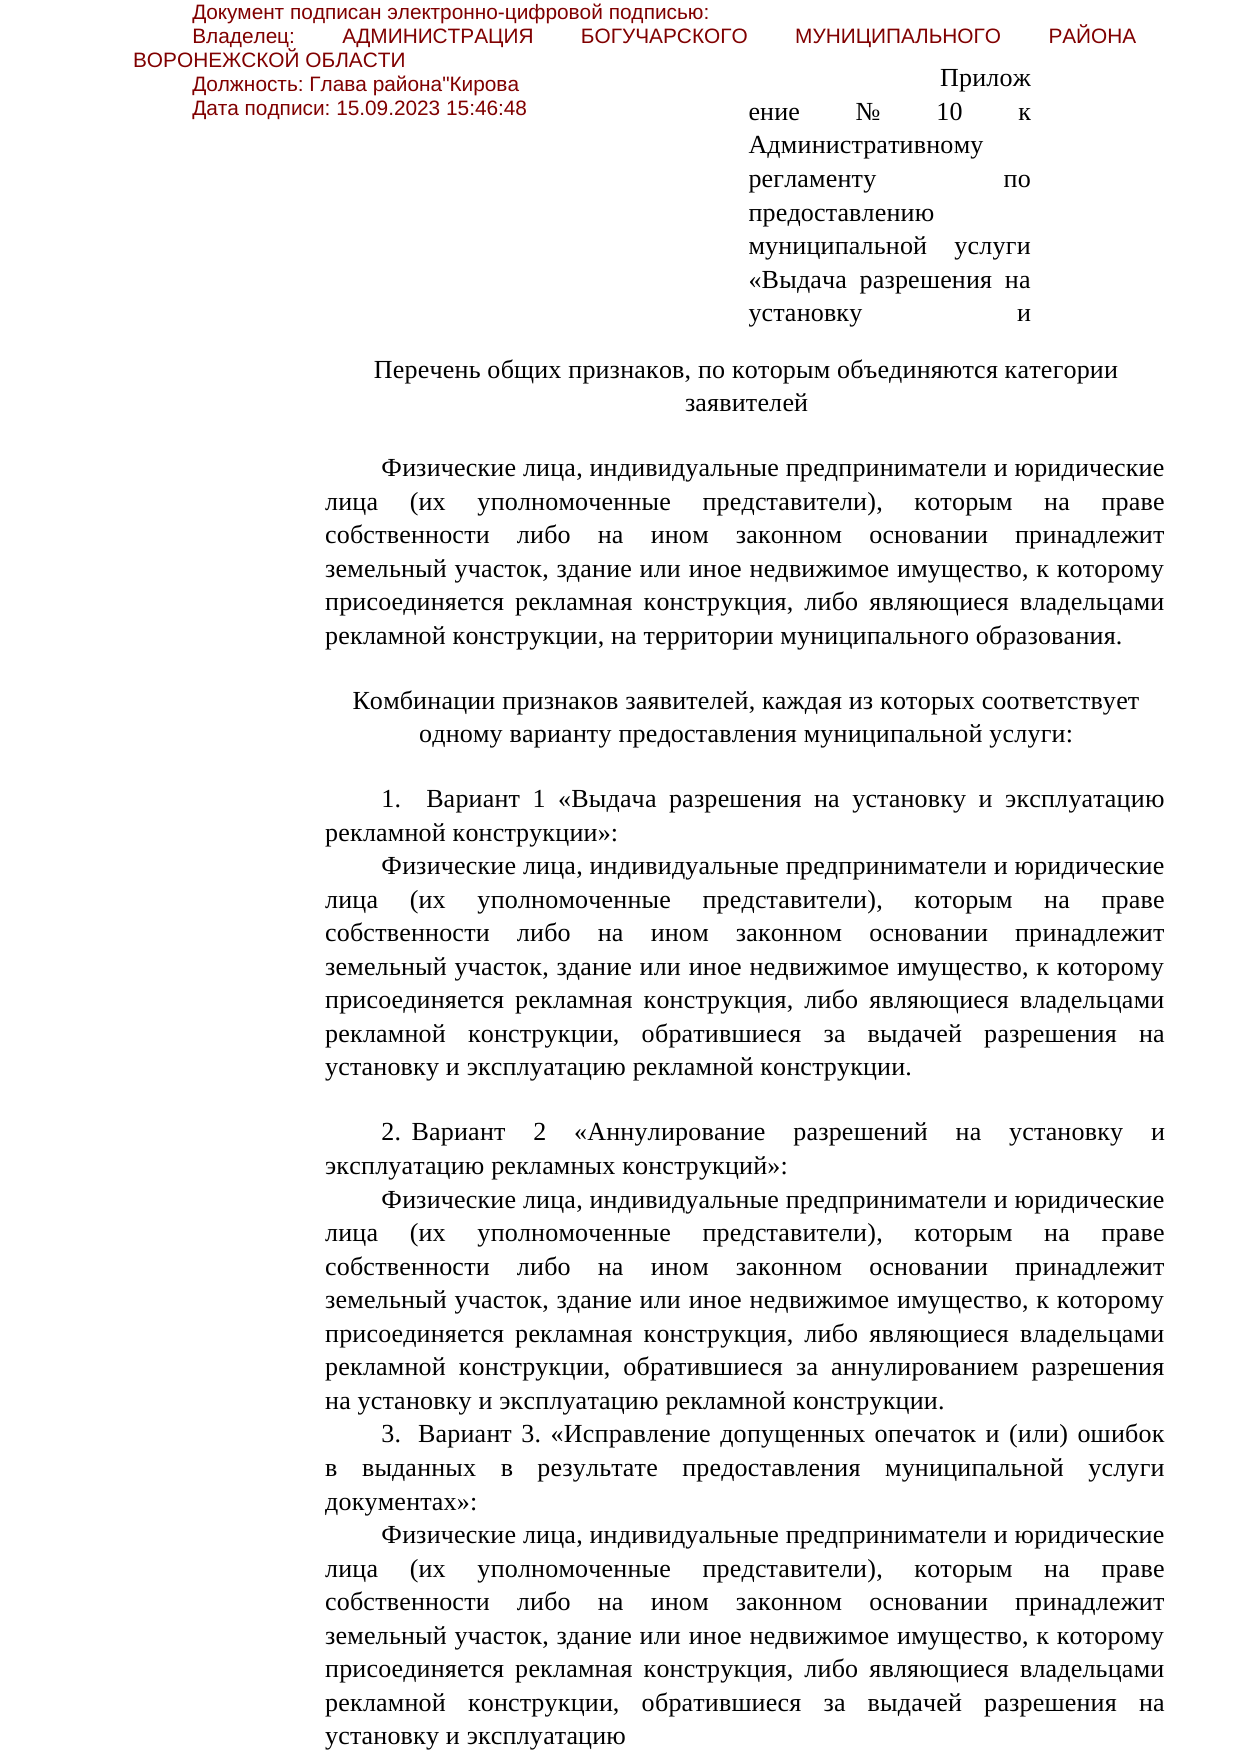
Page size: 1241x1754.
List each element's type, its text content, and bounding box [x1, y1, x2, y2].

list Вариант 1 «Выдача разрешения на установку и эксплуатацию рекламной конструкции»: [325, 781, 1166, 848]
text Физические лица, индивидуальные предприниматели и юридические лица (их уполномоченные представители), которым на праве собственности либо на ином законном основании принадлежит земельный участок, здание или иное недвижимое имущество, к которому присоединяется рекламная конструкция, либо являющиеся владельцами рекламной конструкции, обратившиеся за аннулированием разрешения на установку и эксплуатацию рекламной конструкции. [325, 1181, 1166, 1416]
text Приложение № 10 к Административному регламенту по предоставлению муниципальной услуги «Выдача разрешения на установку и эксплуатацию рекламных конструкций на территории , [748, 60, 1031, 334]
text Физические лица, индивидуальные предприниматели и юридические лица (их уполномоченные представители), которым на праве собственности либо на ином законном основании принадлежит земельный участок, здание или иное недвижимое имущество, к которому присоединяется рекламная конструкция, либо являющиеся владельцами рекламной конструкции, обратившиеся за выдачей разрешения на установку и эксплуатацию рекламной конструкции. [325, 848, 1166, 1083]
text Физические лица, индивидуальные предприниматели и юридические лица (их уполномоченные представители), которым на праве собственности либо на ином законном основании принадлежит земельный участок, здание или иное недвижимое имущество, к которому присоединяется рекламная конструкция, либо являющиеся владельцами рекламной конструкции, на территории муниципального образования. [325, 450, 1166, 651]
text Физические лица, индивидуальные предприниматели и юридические лица (их уполномоченные представители), которым на праве собственности либо на ином законном основании принадлежит земельный участок, здание или иное недвижимое имущество, к которому присоединяется рекламная конструкция, либо являющиеся владельцами рекламной конструкции, обратившиеся за выдачей разрешения на установку и эксплуатацию [325, 1517, 1166, 1752]
list Вариант 2 «Аннулирование разрешений на установку и эксплуатацию рекламных конструкций»: [325, 1113, 1166, 1181]
text Комбинации признаков заявителей, каждая из которых соответствует одному варианту предоставления муниципальной услуги: [325, 682, 1168, 749]
list Вариант 3. «Исправление допущенных опечаток и (или) ошибок в выданных в результате предоставления муниципальной услуги документах»: [325, 1416, 1166, 1517]
text Перечень общих признаков, по которым объединяются категории заявителей [325, 352, 1168, 419]
